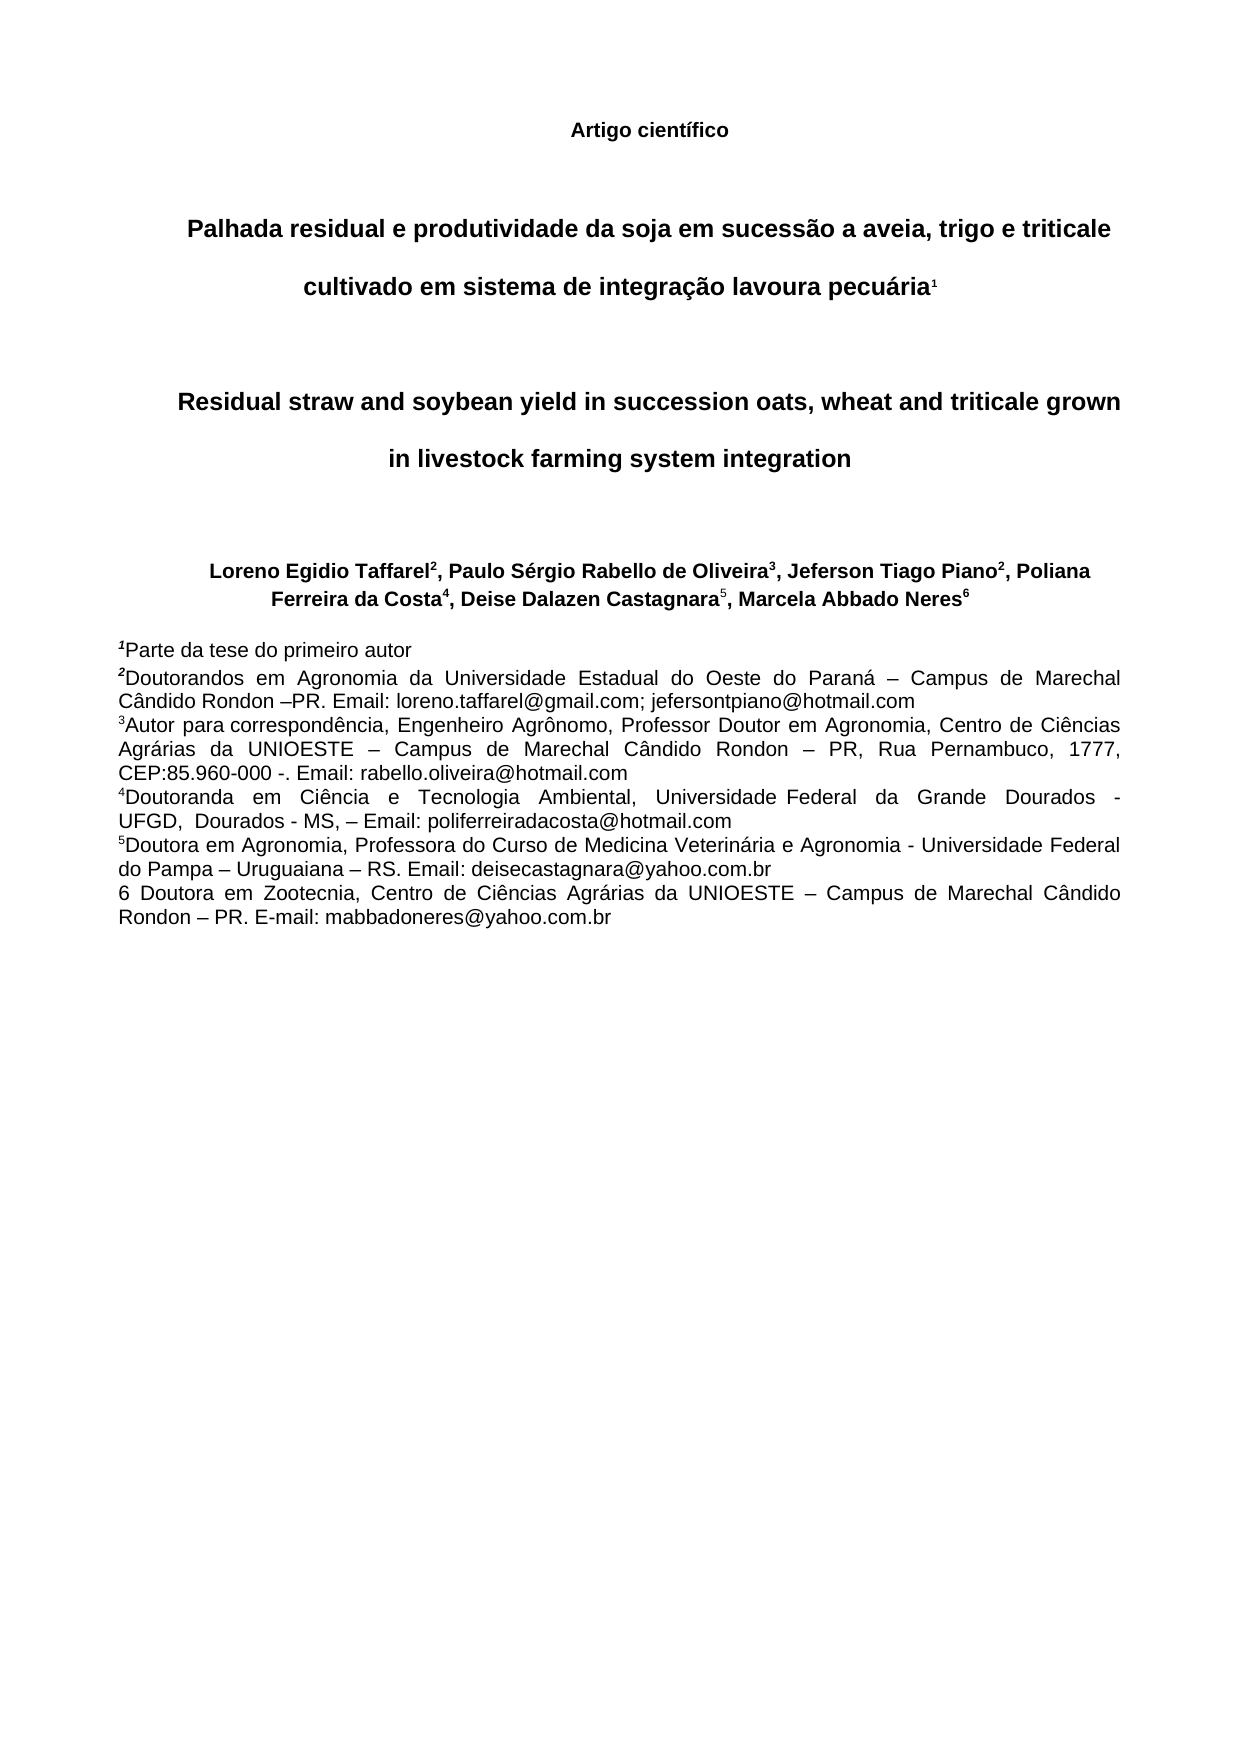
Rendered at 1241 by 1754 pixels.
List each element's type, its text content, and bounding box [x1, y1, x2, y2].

text Loreno Egidio Taffarel2, Paulo Sérgio Rabello de Oliveira3, Jeferson Tiago Piano2, Poliana Ferreira da Costa4, Deise Dalazen Castagnara5, Marcela Abbado Neres6 [118, 559, 1122, 610]
text 6 Doutora em Zootecnia, Centro de Ciências Agrárias da UNIOESTE – Campus de Marechal Cândido Rondon – PR. E-mail: mabbadoneres@yahoo.com.br [118, 881, 1122, 929]
text Palhada residual e produtividade da soja em sucessão a aveia, trigo e triticale cultivado em sistema de integração lavoura pecuária1 [118, 214, 1122, 300]
text 4Doutoranda em Ciência e Tecnologia Ambiental, Universidade Federal da Grande Dourados - UFGD, Dourados - MS, – Email: poliferreiradacosta@hotmail.com [118, 785, 1122, 833]
text 2Doutorandos em Agronomia da Universidade Estadual do Oeste do Paraná – Campus de Marechal Cândido Rondon –PR. Email: loreno.taffarel@gmail.com; jefersontpiano@hotmail.com [118, 665, 1122, 713]
text 1Parte da tese do primeiro autor [118, 638, 1122, 662]
text Residual straw and soybean yield in succession oats, wheat and triticale grown in livestock farming system integration [118, 386, 1122, 473]
text 3Autor para correspondência, Engenheiro Agrônomo, Professor Doutor em Agronomia, Centro de Ciências Agrárias da UNIOESTE – Campus de Marechal Cândido Rondon – PR, Rua Pernambuco, 1777, CEP:85.960-000 -. Email: rabello.oliveira@hotmail.com [118, 713, 1122, 785]
text Artigo científico [118, 118, 1122, 142]
text 5Doutora em Agronomia, Professora do Curso de Medicina Veterinária e Agronomia - Universidade Federal do Pampa – Uruguaiana – RS. Email: deisecastagnara@yahoo.com.br [118, 833, 1122, 881]
